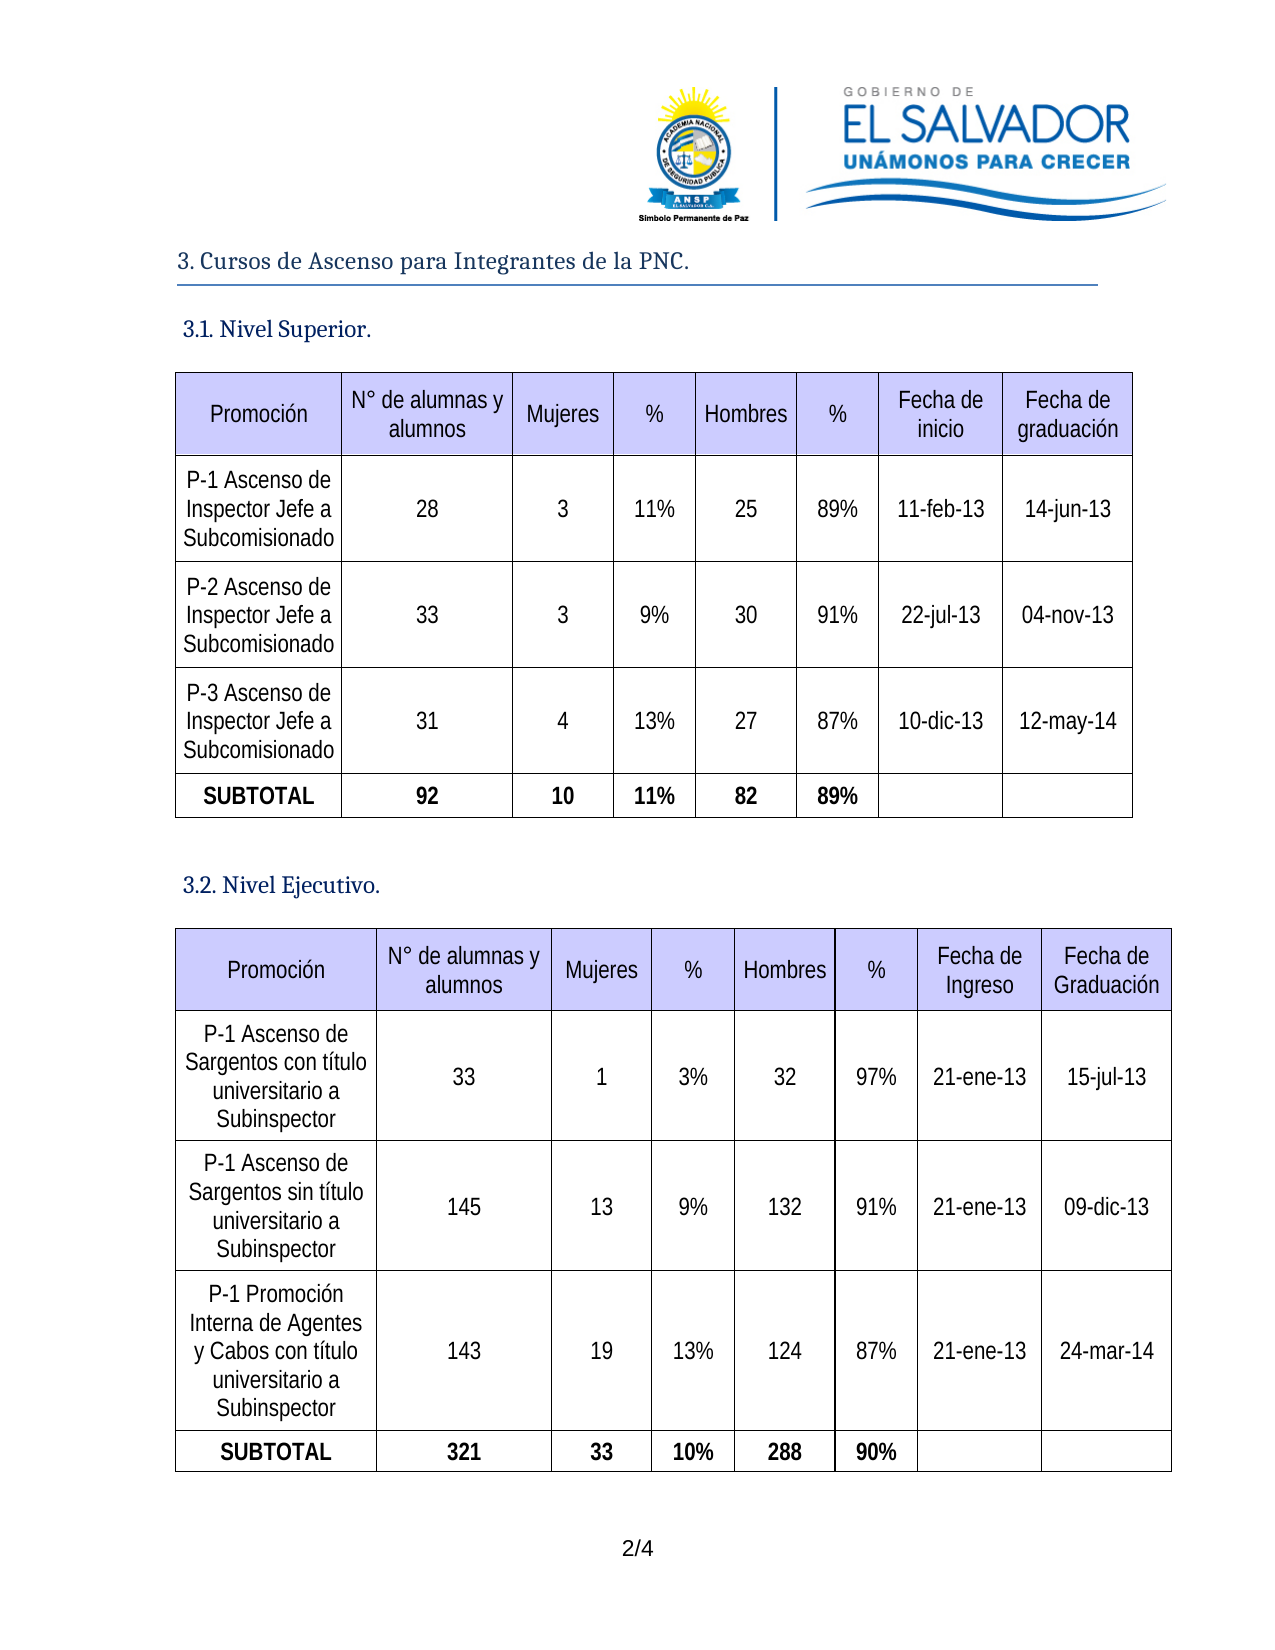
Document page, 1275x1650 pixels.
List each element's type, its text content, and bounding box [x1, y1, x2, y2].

table_cell 32 [735, 1011, 834, 1140]
table_cell 90% [836, 1431, 917, 1471]
table_cell P-1 Ascenso de Sargentos con título universitario a Subinspector [176, 1011, 376, 1140]
table_cell 1 [552, 1011, 651, 1140]
table_header Fecha de inicio [879, 373, 1002, 454]
table_cell 21-ene-13 [918, 1141, 1041, 1270]
table_cell [918, 1431, 1041, 1471]
table_cell P-1 Ascenso de Sargentos sin título universitario a Subinspector [176, 1141, 376, 1270]
table_header % [652, 929, 734, 1010]
table_cell [1003, 774, 1132, 817]
table_cell P-1 Promoción Interna de Agentes y Cabos con título universitario a Subinspector [176, 1271, 376, 1430]
text 3.2. Nivel Ejecutivo. [183, 871, 1098, 900]
table_cell 09-dic-13 [1042, 1141, 1171, 1270]
table_cell [879, 774, 1002, 817]
table_header Promoción [176, 929, 376, 1010]
table_cell 31 [342, 668, 512, 773]
table_cell 143 [377, 1271, 551, 1430]
table_cell 124 [735, 1271, 834, 1430]
table_cell 19 [552, 1271, 651, 1430]
table_cell 97% [836, 1011, 917, 1140]
table_cell [1042, 1431, 1171, 1471]
table_cell P-3 Ascenso de Inspector Jefe a Subcomisionado [176, 668, 341, 773]
picture [639, 87, 1167, 221]
table_cell 33 [342, 562, 512, 667]
table_cell 132 [735, 1141, 834, 1270]
table_header % [797, 373, 878, 454]
table_header Mujeres [552, 929, 651, 1010]
table_cell 24-mar-14 [1042, 1271, 1171, 1430]
table_header Fecha de Graduación [1042, 929, 1171, 1010]
table_cell 33 [377, 1011, 551, 1140]
table_cell 14-jun-13 [1003, 456, 1132, 561]
table_cell 4 [513, 668, 613, 773]
table_cell 9% [614, 562, 695, 667]
table_cell 13% [652, 1271, 734, 1430]
table_cell 28 [342, 456, 512, 561]
table_cell 89% [797, 456, 878, 561]
table_cell 27 [696, 668, 796, 773]
table_header Hombres [735, 929, 834, 1010]
table_cell 9% [652, 1141, 734, 1270]
table_header Promoción [176, 373, 341, 454]
table_cell 82 [696, 774, 796, 817]
table_header N° de alumnas y alumnos [377, 929, 551, 1010]
table_cell 11-feb-13 [879, 456, 1002, 561]
table_cell 321 [377, 1431, 551, 1471]
text 3.1. Nivel Superior. [183, 315, 1098, 343]
table_header Mujeres [513, 373, 613, 454]
table_cell 22-jul-13 [879, 562, 1002, 667]
table_cell 10% [652, 1431, 734, 1471]
table_cell SUBTOTAL [176, 1431, 376, 1471]
table_cell 25 [696, 456, 796, 561]
table_header Fecha de graduación [1003, 373, 1132, 454]
table_cell 33 [552, 1431, 651, 1471]
table_cell 92 [342, 774, 512, 817]
table_cell 21-ene-13 [918, 1011, 1041, 1140]
table_cell 288 [735, 1431, 834, 1471]
table_cell 12-may-14 [1003, 668, 1132, 773]
table_cell 87% [797, 668, 878, 773]
table_cell 30 [696, 562, 796, 667]
table_cell 10 [513, 774, 613, 817]
table_header % [836, 929, 917, 1010]
table_cell P-1 Ascenso de Inspector Jefe a Subcomisionado [176, 456, 341, 561]
table_cell 91% [836, 1141, 917, 1270]
table_cell 04-nov-13 [1003, 562, 1132, 667]
table_cell 145 [377, 1141, 551, 1270]
table_cell 21-ene-13 [918, 1271, 1041, 1430]
table_cell 3 [513, 562, 613, 667]
table_cell 10-dic-13 [879, 668, 1002, 773]
table_cell 11% [614, 774, 695, 817]
table_cell 3 [513, 456, 613, 561]
table_header Hombres [696, 373, 796, 454]
table_cell 11% [614, 456, 695, 561]
title 3. Cursos de Ascenso para Integrantes de la PNC. [177, 247, 1098, 284]
table_cell 89% [797, 774, 878, 817]
table_cell 91% [797, 562, 878, 667]
table_header N° de alumnas y alumnos [342, 373, 512, 454]
table_header Fecha de Ingreso [918, 929, 1041, 1010]
table_cell 15-jul-13 [1042, 1011, 1171, 1140]
table_cell 87% [836, 1271, 917, 1430]
table_cell 13 [552, 1141, 651, 1270]
table_cell P-2 Ascenso de Inspector Jefe a Subcomisionado [176, 562, 341, 667]
table_cell 13% [614, 668, 695, 773]
table_header % [614, 373, 695, 454]
table_cell 3% [652, 1011, 734, 1140]
table_cell SUBTOTAL [176, 774, 341, 817]
